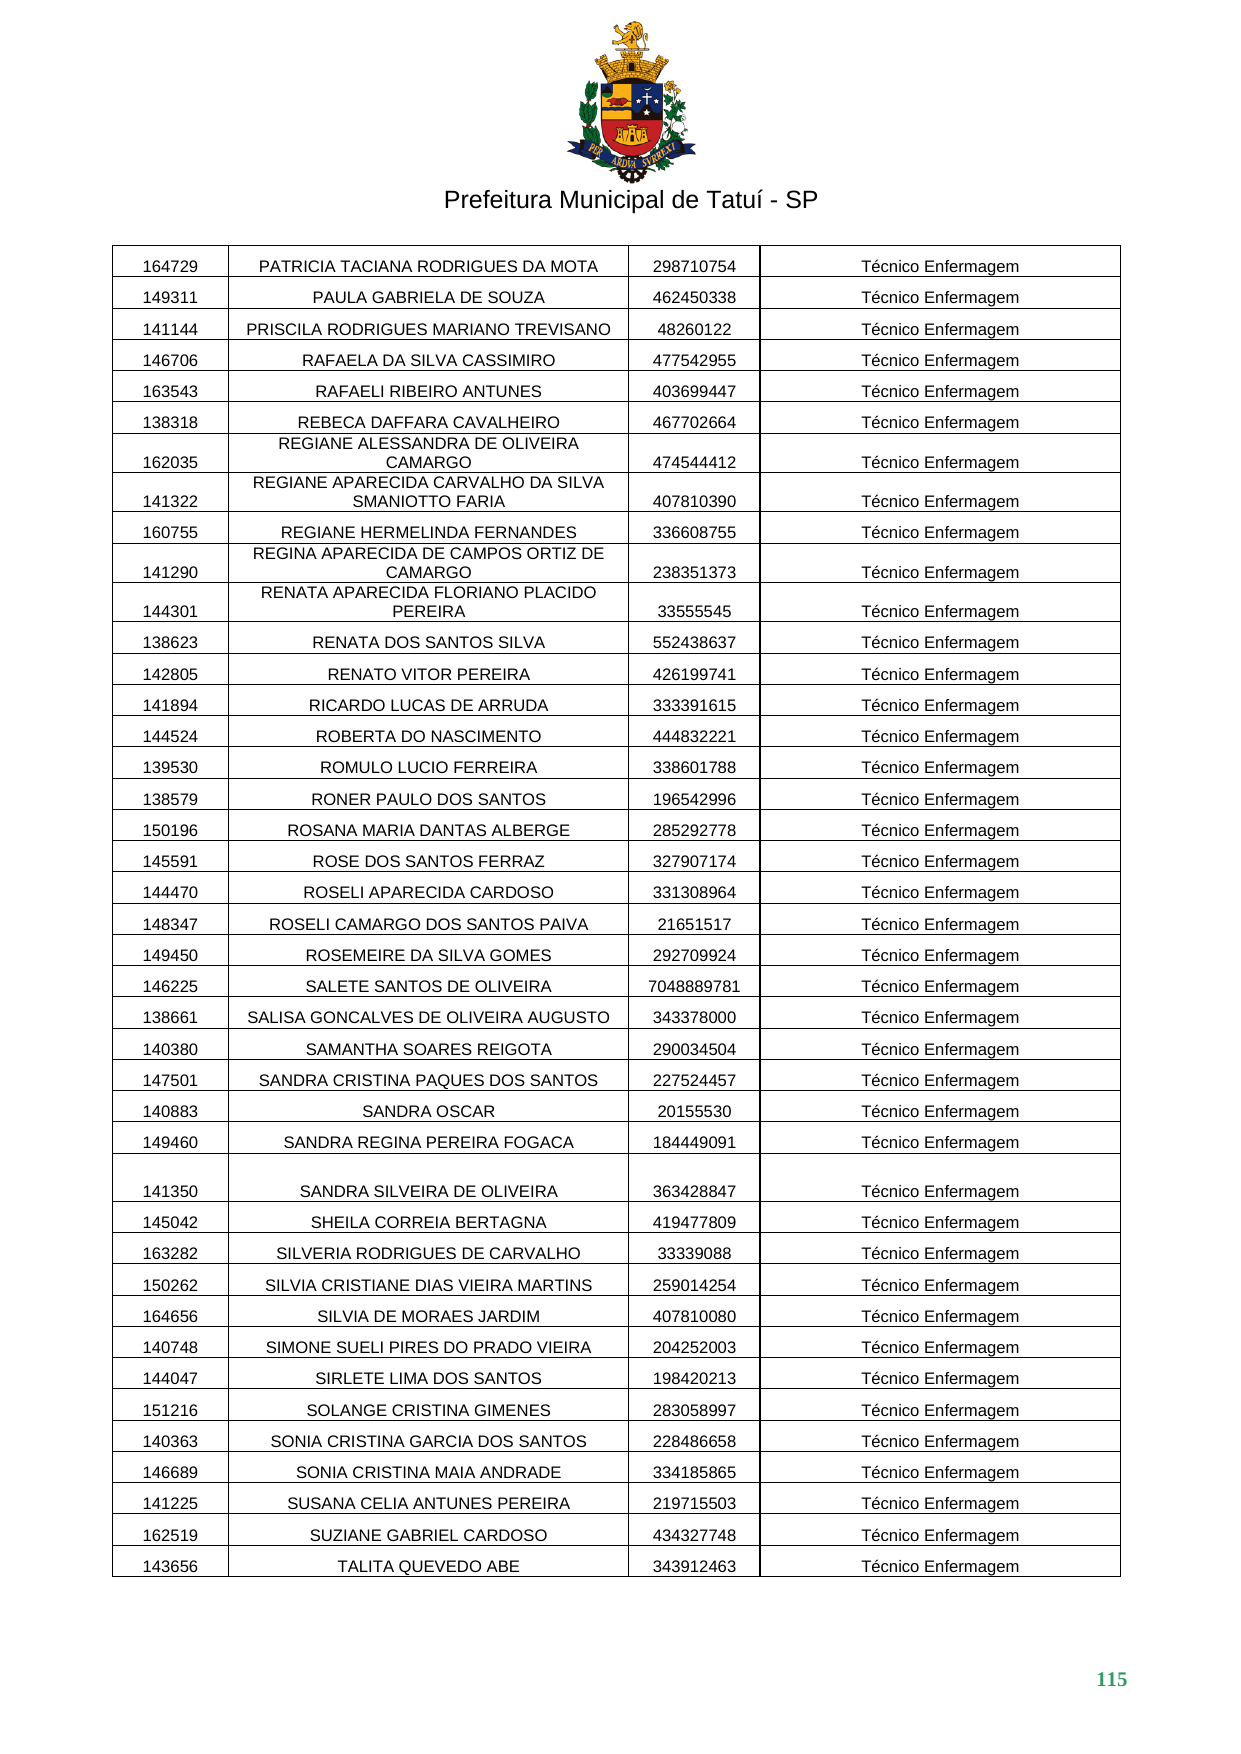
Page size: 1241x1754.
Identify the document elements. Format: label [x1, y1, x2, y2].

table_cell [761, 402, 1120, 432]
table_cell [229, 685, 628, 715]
picture [557, 19, 705, 186]
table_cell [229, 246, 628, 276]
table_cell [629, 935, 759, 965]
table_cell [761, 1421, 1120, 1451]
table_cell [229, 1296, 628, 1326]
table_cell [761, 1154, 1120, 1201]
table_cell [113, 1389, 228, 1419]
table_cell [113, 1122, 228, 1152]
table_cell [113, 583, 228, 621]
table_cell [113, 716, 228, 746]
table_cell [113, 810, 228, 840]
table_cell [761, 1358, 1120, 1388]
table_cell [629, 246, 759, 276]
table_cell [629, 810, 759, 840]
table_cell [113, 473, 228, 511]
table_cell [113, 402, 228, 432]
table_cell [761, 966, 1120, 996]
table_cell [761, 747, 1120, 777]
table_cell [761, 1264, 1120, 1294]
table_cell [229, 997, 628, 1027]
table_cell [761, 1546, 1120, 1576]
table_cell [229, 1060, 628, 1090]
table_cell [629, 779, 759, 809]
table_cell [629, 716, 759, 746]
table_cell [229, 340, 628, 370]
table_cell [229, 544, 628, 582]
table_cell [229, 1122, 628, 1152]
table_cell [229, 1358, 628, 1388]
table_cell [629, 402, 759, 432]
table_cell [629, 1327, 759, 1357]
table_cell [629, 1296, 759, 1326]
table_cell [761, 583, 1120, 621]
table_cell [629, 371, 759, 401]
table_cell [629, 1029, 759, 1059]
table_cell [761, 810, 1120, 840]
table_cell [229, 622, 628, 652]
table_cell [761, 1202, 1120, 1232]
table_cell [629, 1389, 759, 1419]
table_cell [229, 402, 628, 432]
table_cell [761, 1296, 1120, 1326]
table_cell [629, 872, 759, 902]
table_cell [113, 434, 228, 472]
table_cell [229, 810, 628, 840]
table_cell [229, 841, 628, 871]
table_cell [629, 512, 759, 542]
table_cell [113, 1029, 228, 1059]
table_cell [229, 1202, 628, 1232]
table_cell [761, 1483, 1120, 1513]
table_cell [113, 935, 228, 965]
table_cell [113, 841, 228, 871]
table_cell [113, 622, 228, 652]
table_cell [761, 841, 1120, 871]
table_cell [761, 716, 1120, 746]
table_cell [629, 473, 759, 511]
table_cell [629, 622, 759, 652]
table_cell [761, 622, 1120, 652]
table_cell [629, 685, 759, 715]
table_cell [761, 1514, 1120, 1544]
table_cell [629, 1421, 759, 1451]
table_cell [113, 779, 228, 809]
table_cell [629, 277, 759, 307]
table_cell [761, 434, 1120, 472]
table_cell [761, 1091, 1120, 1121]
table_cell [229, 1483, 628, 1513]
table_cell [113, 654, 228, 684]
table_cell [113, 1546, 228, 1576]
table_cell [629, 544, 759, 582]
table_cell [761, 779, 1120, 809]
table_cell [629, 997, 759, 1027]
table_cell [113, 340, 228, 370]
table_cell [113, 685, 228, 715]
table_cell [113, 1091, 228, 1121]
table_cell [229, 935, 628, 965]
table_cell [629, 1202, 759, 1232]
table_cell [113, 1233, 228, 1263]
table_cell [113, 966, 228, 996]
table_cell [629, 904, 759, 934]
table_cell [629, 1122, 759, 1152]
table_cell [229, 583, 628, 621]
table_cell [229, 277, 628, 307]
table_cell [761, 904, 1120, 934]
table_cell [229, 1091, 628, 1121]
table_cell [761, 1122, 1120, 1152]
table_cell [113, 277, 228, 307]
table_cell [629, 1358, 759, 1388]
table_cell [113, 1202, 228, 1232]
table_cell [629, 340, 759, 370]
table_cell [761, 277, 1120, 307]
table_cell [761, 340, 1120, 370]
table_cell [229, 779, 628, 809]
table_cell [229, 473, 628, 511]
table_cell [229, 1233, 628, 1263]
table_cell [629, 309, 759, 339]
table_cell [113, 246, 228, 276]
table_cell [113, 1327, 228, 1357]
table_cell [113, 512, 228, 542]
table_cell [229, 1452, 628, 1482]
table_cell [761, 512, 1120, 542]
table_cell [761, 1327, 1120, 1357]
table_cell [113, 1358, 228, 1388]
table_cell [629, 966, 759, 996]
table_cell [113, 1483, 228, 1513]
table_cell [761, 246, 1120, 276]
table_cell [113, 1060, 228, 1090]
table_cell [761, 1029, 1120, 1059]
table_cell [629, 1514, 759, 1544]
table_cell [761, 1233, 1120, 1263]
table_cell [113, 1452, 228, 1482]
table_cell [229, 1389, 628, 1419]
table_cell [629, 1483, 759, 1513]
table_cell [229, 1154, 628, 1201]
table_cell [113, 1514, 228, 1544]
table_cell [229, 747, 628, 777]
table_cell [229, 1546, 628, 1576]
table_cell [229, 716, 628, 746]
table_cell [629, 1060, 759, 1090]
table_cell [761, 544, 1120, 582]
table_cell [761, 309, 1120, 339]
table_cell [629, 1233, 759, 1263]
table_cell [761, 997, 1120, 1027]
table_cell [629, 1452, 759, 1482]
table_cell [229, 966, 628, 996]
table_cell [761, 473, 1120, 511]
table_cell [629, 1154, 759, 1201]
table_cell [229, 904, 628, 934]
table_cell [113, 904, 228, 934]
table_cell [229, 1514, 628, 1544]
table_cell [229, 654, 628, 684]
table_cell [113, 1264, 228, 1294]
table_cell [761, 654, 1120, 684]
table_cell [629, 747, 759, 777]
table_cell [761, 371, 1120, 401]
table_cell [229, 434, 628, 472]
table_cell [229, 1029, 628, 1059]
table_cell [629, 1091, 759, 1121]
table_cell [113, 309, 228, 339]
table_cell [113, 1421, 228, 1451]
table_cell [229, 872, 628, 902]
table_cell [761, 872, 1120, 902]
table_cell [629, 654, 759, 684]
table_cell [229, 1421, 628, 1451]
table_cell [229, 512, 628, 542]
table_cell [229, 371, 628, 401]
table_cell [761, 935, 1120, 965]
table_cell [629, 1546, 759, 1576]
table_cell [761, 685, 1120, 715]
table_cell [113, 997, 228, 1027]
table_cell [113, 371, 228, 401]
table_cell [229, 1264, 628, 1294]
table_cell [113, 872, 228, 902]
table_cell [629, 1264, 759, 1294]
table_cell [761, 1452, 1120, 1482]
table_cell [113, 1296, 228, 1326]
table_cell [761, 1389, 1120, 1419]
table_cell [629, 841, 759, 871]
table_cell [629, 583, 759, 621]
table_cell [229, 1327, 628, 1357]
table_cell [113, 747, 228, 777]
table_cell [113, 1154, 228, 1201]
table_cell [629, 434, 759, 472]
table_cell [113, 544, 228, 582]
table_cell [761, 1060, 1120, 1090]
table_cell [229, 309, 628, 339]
